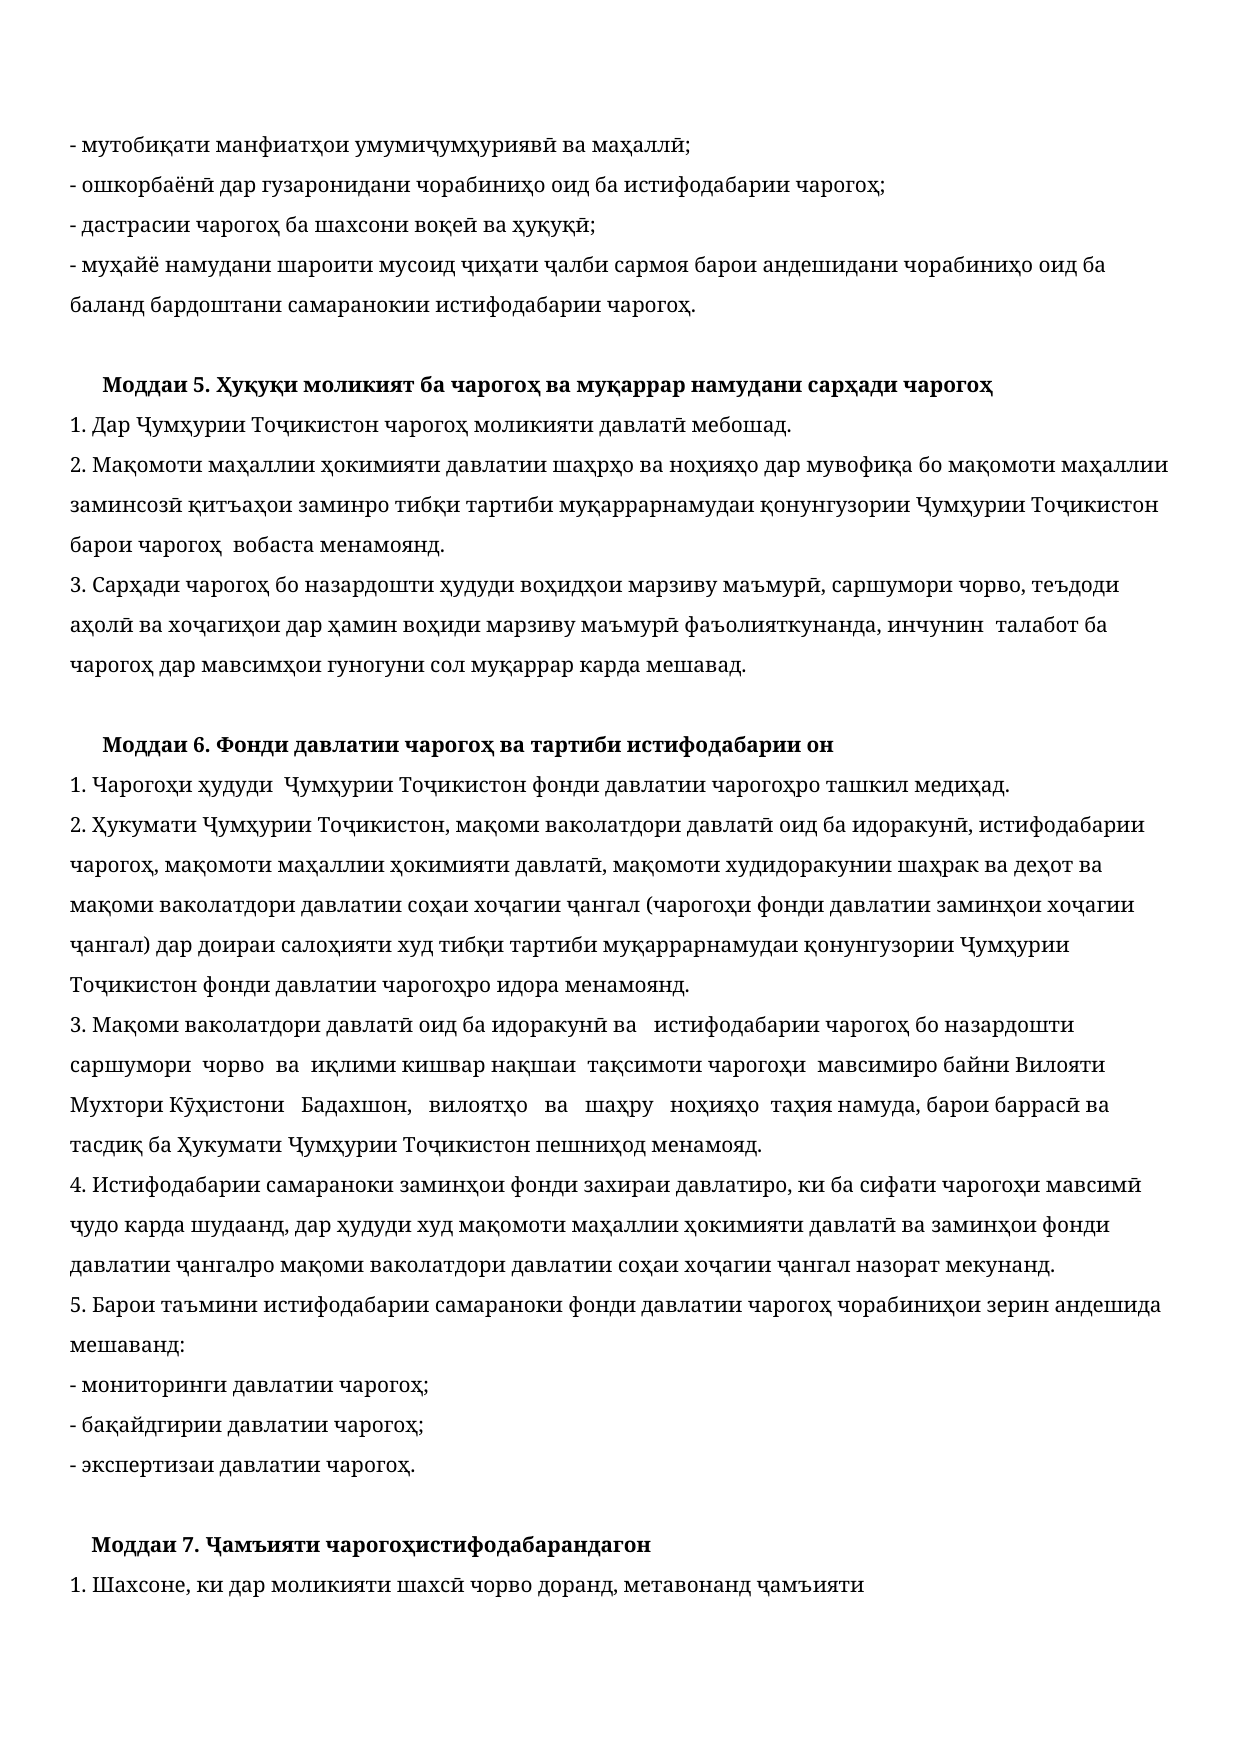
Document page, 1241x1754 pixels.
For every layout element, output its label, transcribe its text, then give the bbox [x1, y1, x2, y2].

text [69, 1478, 1171, 1598]
text Моддаи 5. Ҳуқуқи моликият ба чарогоҳ ва муқаррар намудани сарҳади чарогоҳ 1. Дар Ҷумҳурии Тоҷикистон чарогоҳ моликияти давлатӣ мебошад. 2. Мақомоти маҳаллии ҳокимияти давлатии шаҳрҳо ва ноҳияҳо дар мувофиқа бо мақомоти маҳаллии заминсозӣ қитъаҳои заминро тибқи тартиби муқаррарнамудаи қонунгузории Ҷумҳурии Тоҷикистон барои чарогоҳ вобаста менамоянд. 3. Сарҳади чарогоҳ бо назардошти ҳудуди воҳидҳои марзиву маъмурӣ, саршумори чорво, теъдоди аҳолӣ ва хоҷагиҳои дар ҳамин воҳиди марзиву маъмурӣ фаъолияткунанда, инчунин талабот ба чарогоҳ дар мавсимҳои гуногуни сол муқаррар карда мешавад. [69, 318, 1171, 678]
text Моддаи 6. Фонди давлатии чарогоҳ ва тартиби истифодабарии он 1. Чарогоҳи ҳудуди Ҷумҳурии Тоҷикистон фонди давлатии чарогоҳро ташкил медиҳад. 2. Ҳукумати Ҷумҳурии Тоҷикистон, мақоми ваколатдори давлатӣ оид ба идоракунӣ, истифодабарии чарогоҳ, мақомоти маҳаллии ҳокимияти давлатӣ, мақомоти худидоракунии шаҳрак ва деҳот ва мақоми ваколатдори давлатии соҳаи хоҷагии ҷангал (чарогоҳи фонди давлатии заминҳои хоҷагии ҷангал) дар доираи салоҳияти худ тибқи тартиби муқаррарнамудаи қонунгузории Ҷумҳурии Тоҷикистон фонди давлатии чарогоҳро идора менамоянд. 3. Мақоми ваколатдори давлатӣ оид ба идоракунӣ ва истифодабарии чарогоҳ бо назардошти саршумори чорво ва иқлими кишвар нақшаи тақсимоти чарогоҳи мавсимиро байни Вилояти Мухтори Кӯҳистони Бадахшон, вилоятҳо ва шаҳру ноҳияҳо таҳия намуда, барои баррасӣ ва тасдиқ ба Ҳукумати Ҷумҳурии Тоҷикистон пешниҳод менамояд. 4. Истифодабарии самараноки заминҳои фонди захираи давлатиро, ки ба сифати чарогоҳи мавсимӣ ҷудо карда шудаанд, дар ҳудуди худ мақомоти маҳаллии ҳокимияти давлатӣ ва заминҳои фонди давлатии ҷангалро мақоми ваколатдори давлатии соҳаи хоҷагии ҷангал назорат мекунанд. 5. Барои таъмини истифодабарии самараноки фонди давлатии чарогоҳ чорабиниҳои зерин андешида мешаванд: - мониторинги давлатии чарогоҳ; - бақайдгирии давлатии чарогоҳ; - экспертизаи давлатии чарогоҳ. [69, 678, 1171, 1478]
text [69, 118, 1171, 318]
